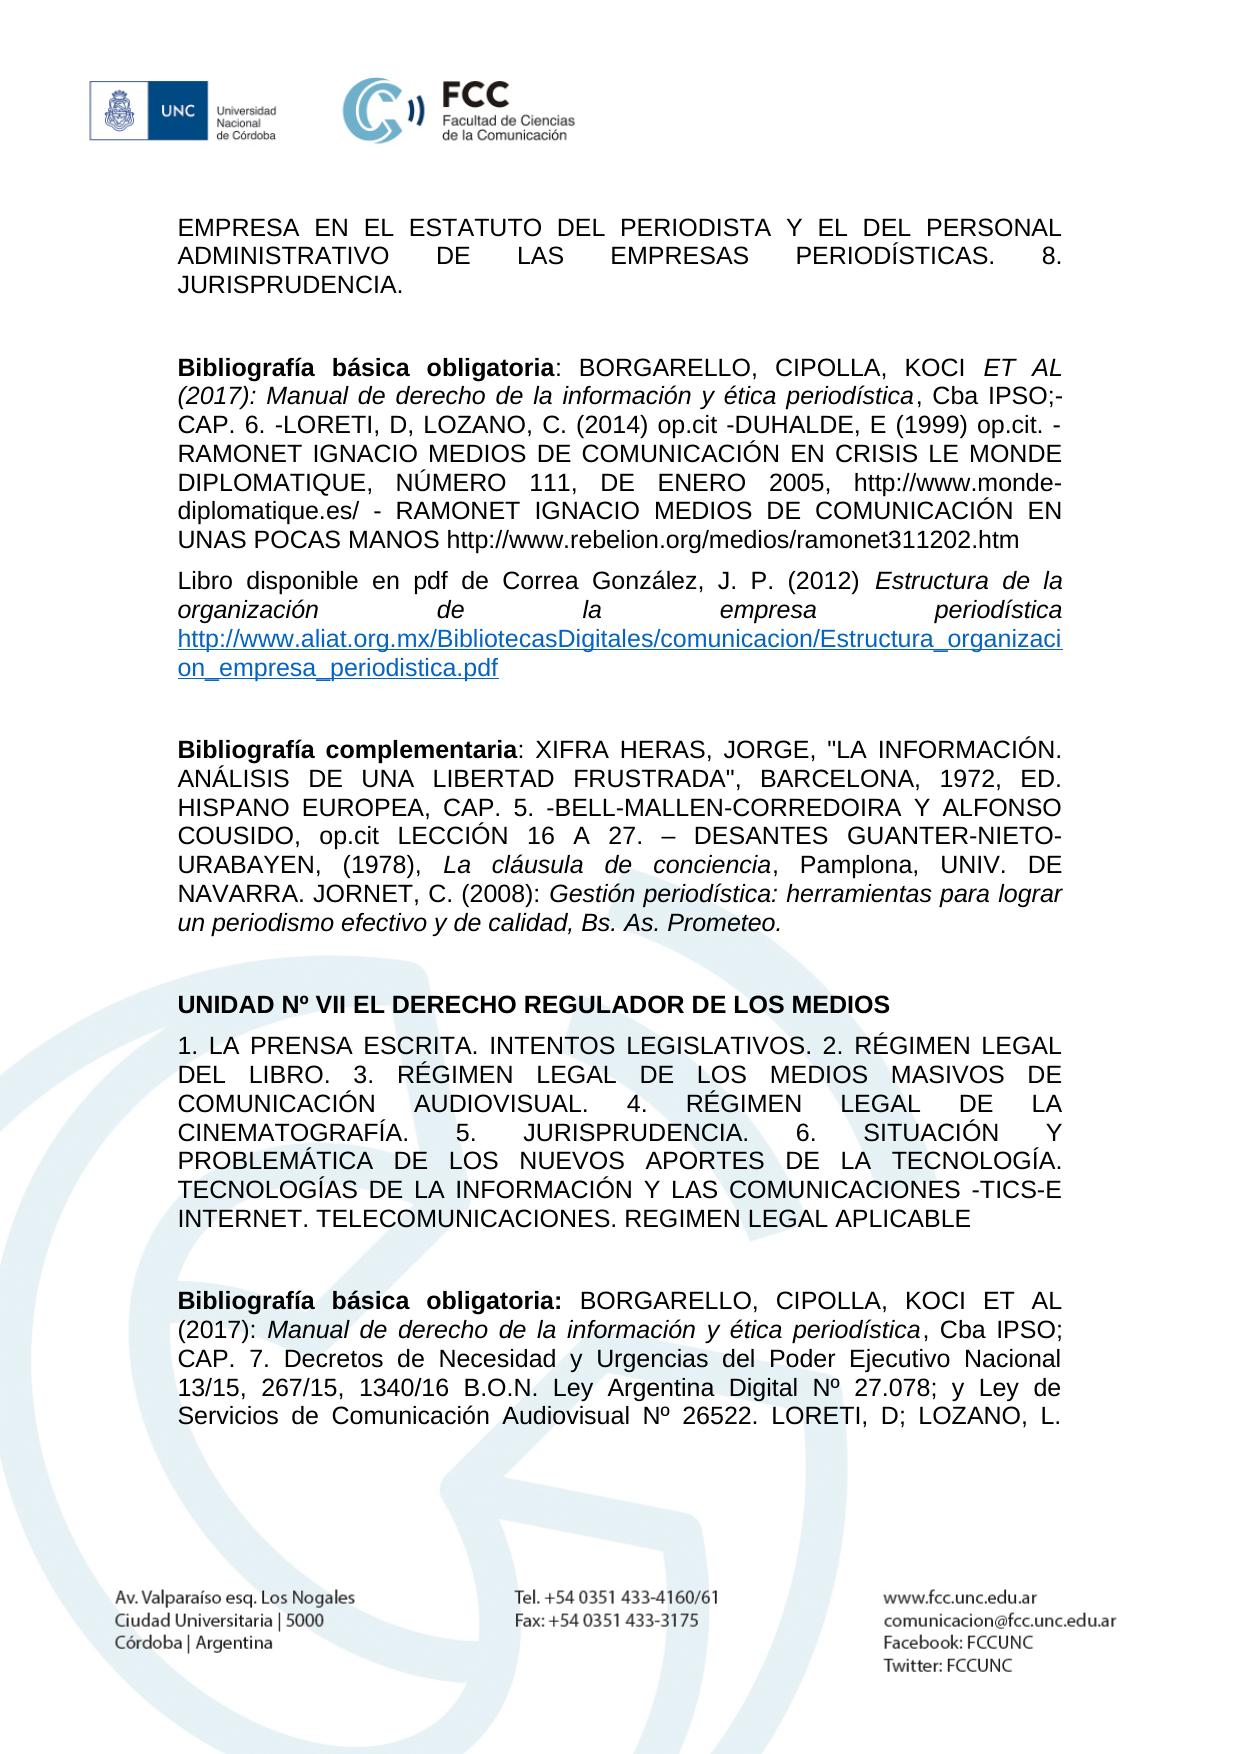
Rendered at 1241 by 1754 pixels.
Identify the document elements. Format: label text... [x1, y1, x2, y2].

text 1. LA PRENSA ESCRITA. INTENTOS LEGISLATIVOS. 2. RÉGIMEN LEGAL DEL LIBRO. 3. RÉGIMEN LEGAL DE LOS MEDIOS MASIVOS DE COMUNICACIÓN AUDIOVISUAL. 4. RÉGIMEN LEGAL DE LA CINEMATOGRAFÍA. 5. JURISPRUDENCIA. 6. SITUACIÓN Y PROBLEMÁTICA DE LOS NUEVOS APORTES DE LA TECNOLOGÍA. TECNOLOGÍAS DE LA INFORMACIÓN Y LAS COMUNICACIONES -TICS-E INTERNET. TELECOMUNICACIONES. REGIMEN LEGAL APLICABLE [177, 1031, 1063, 1233]
text Libro disponible en pdf de Correa González, J. P. (2012) Estructura de la organización de la empresa periodística http://www.aliat.org.mx/BibliotecasDigitales/comunicacion/Estructura_organizacion_empresa_periodistica.pdf [177, 566, 1063, 649]
text Bibliografía complementaria: XIFRA HERAS, JORGE, "LA INFORMACIÓN. ANÁLISIS DE UNA LIBERTAD FRUSTRADA", BARCELONA, 1972, ED. HISPANO EUROPEA, CAP. 5. -BELL-MALLEN-CORREDOIRA Y ALFONSO COUSIDO, op.cit LECCIÓN 16 A 27. – DESANTES GUANTER-NIETO-URABAYEN, (1978), La cláusula de conciencia, Pamplona, UNIV. DE NAVARRA. JORNET, C. (2008): Gestión periodística: herramientas para lograr un periodismo efectivo y de calidad, Bs. As. Prometeo. [177, 735, 1063, 936]
picture [0, 851, 1238, 1754]
text Bibliografía básica obligatoria: BORGARELLO, CIPOLLA, KOCI ET AL (2017): Manual de derecho de la información y ética periodística, Cba IPSO;- CAP. 6. -LORETI, D, LOZANO, C. (2014) op.cit -DUHALDE, E (1999) op.cit. -RAMONET IGNACIO MEDIOS DE COMUNICACIÓN EN CRISIS LE MONDE DIPLOMATIQUE, NÚMERO 111, DE ENERO 2005, http://www.monde-diplomatique.es/ - RAMONET IGNACIO MEDIOS DE COMUNICACIÓN EN UNAS POCAS MANOS http://www.rebelion.org/medios/ramonet311202.htm [177, 353, 1063, 554]
text Libro disponible en pdf de Correa González, J. P. (2012) Estructura de la organización de la empresa periodística http://www.aliat.org.mx/BibliotecasDigitales/comunicacion/Estructura_organizacion_empresa_periodistica.pdf [177, 650, 1063, 681]
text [177, 1286, 1063, 1430]
text UNIDAD Nº VII EL DERECHO REGULADOR DE LOS MEDIOS [177, 990, 1063, 1019]
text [177, 177, 1063, 299]
picture [0, 0, 1241, 213]
